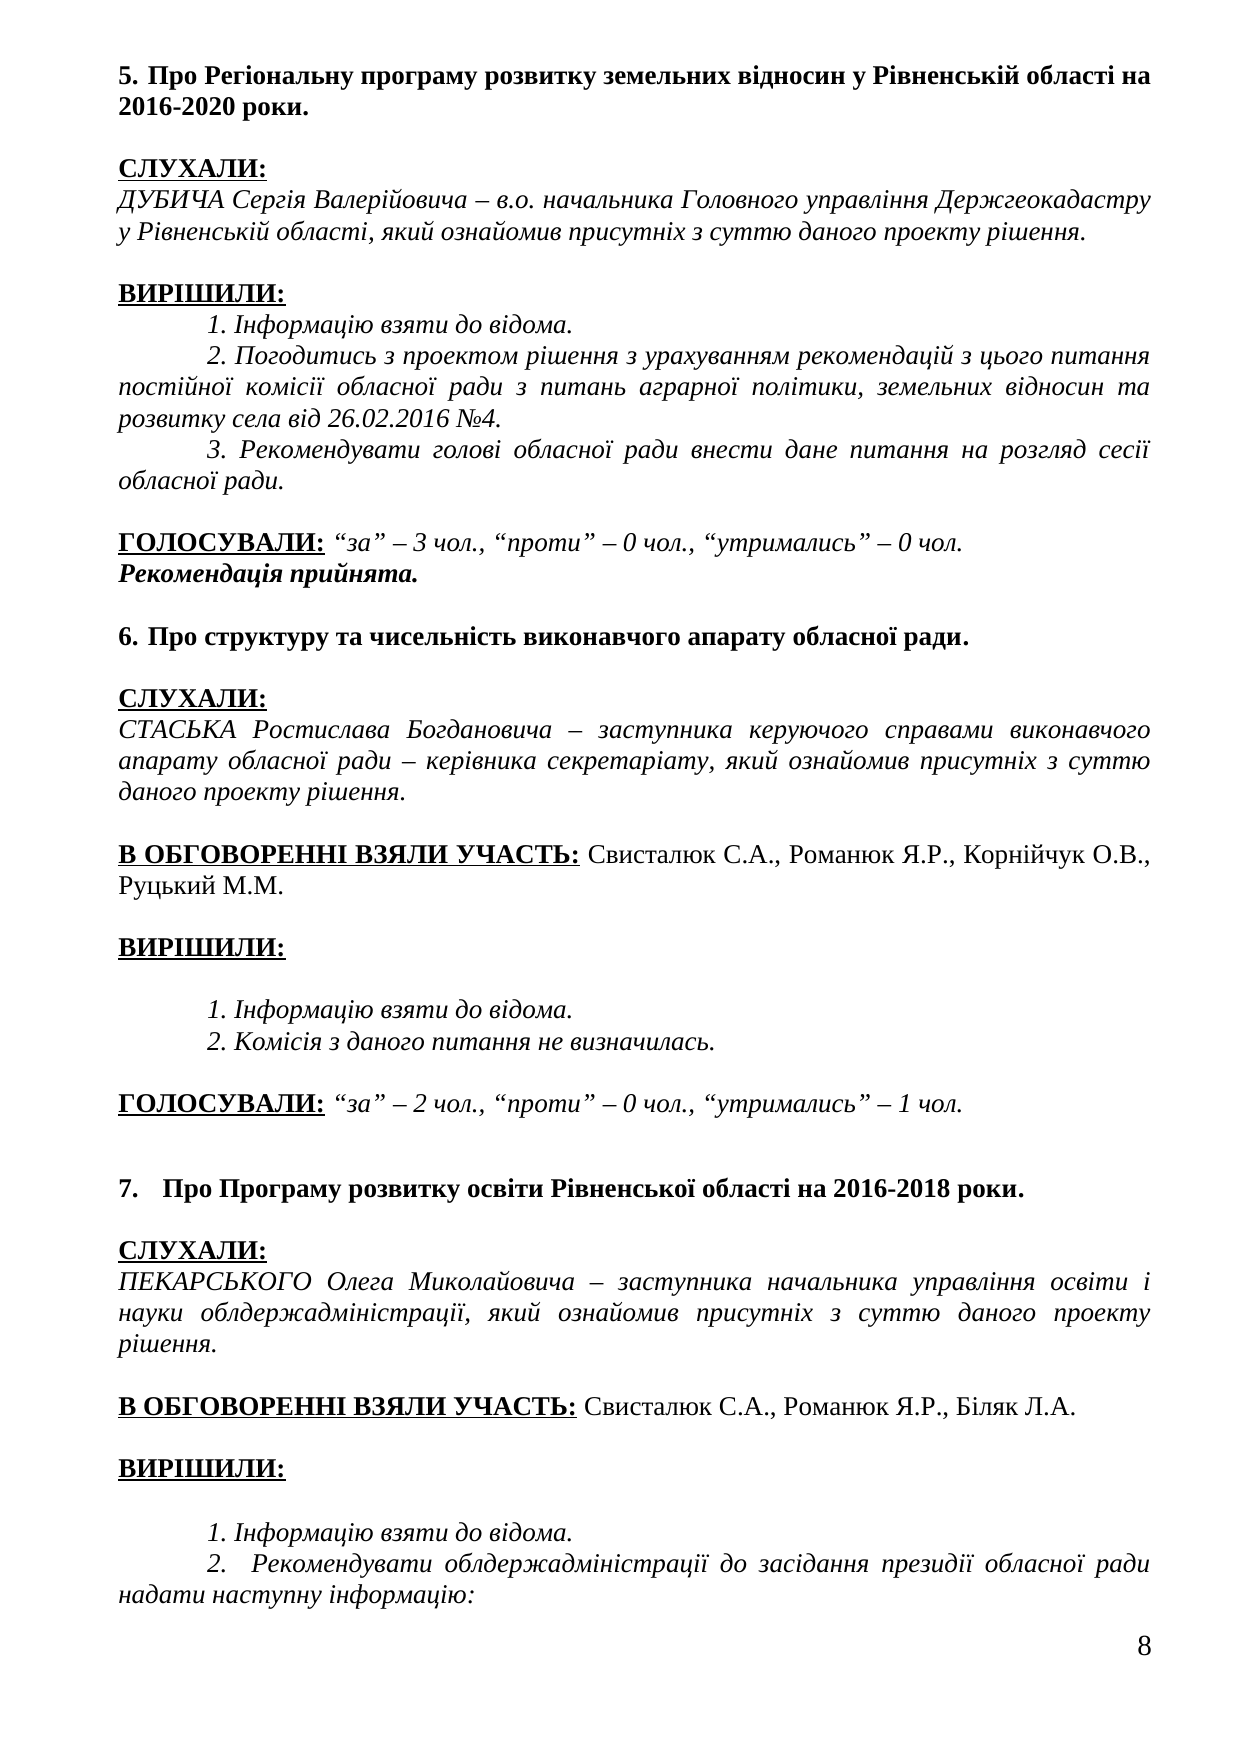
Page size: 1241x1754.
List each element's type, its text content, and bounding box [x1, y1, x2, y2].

text В ОБГОВОРЕННІ ВЗЯЛИ УЧАСТЬ: Свисталюк С.А., Романюк Я.Р., Корнійчук О.В., Руцький М.М. [118, 838, 1152, 900]
text ГОЛОСУВАЛИ: “за” – 3 чол., “проти” – 0 чол., “утримались” – 0 чол. [118, 526, 1152, 557]
list ВИРІШИЛИ: [118, 277, 1152, 308]
text ДУБИЧА Сергія Валерійовича – в.о. начальника Головного управління Держгеокадастру у Рівненській області, який ознайомив присутніх з суттю даного проекту рішення. [118, 184, 1152, 246]
text ПЕКАРСЬКОГО Олега Миколайовича – заступника начальника управління освіти і науки облдержадміністрації, який ознайомив присутніх з суттю даного проекту рішення. [118, 1265, 1152, 1359]
list Про Програму розвитку освіти Рівненської області на 2016-2018 роки. [118, 1172, 1152, 1203]
text СТАСЬКА Ростислава Богдановича – заступника керуючого справами виконавчого апарату обласної ради – керівника секретаріату, який ознайомив присутніх з суттю даного проекту рішення. [118, 713, 1152, 807]
text В ОБГОВОРЕННІ ВЗЯЛИ УЧАСТЬ: Свисталюк С.А., Романюк Я.Р., Біляк Л.А. [118, 1390, 1152, 1421]
list Рекомендувати облдержадміністрації до засідання президії обласної ради надати наступну інформацію: [118, 1547, 1152, 1610]
list Про структуру та чисельність виконавчого апарату обласної ради. [118, 620, 1152, 651]
text 1. Інформацію взяти до відома. [118, 1516, 1152, 1547]
text ГОЛОСУВАЛИ: “за” – 2 чол., “проти” – 0 чол., “утримались” – 1 чол. [118, 1087, 1152, 1118]
text 3. Рекомендувати голові обласної ради внести дане питання на розгляд сесії обласної ради. [118, 433, 1152, 495]
text 2. Погодитись з проектом рішення з урахуванням рекомендацій з цього питання постійної комісії обласної ради з питань аграрної політики, земельних відносин та розвитку села від 26.02.2016 №4. [118, 339, 1152, 433]
text 2. Комісія з даного питання не визначилась. [207, 1024, 1152, 1056]
text 1. Інформацію взяти до відома. [118, 308, 1152, 339]
text ВИРІШИЛИ: [118, 1452, 1152, 1483]
list Про Регіональну програму розвитку земельних відносин у Рівненській області на 2016-2020 роки. [118, 59, 1152, 121]
text Рекомендація прийнята. [118, 557, 1152, 588]
text 1. Інформацію взяти до відома. [118, 993, 1152, 1024]
text СЛУХАЛИ: [118, 682, 1152, 713]
list СЛУХАЛИ: [118, 1234, 1152, 1265]
text СЛУХАЛИ: [118, 152, 1152, 184]
text ВИРІШИЛИ: [118, 931, 1152, 962]
